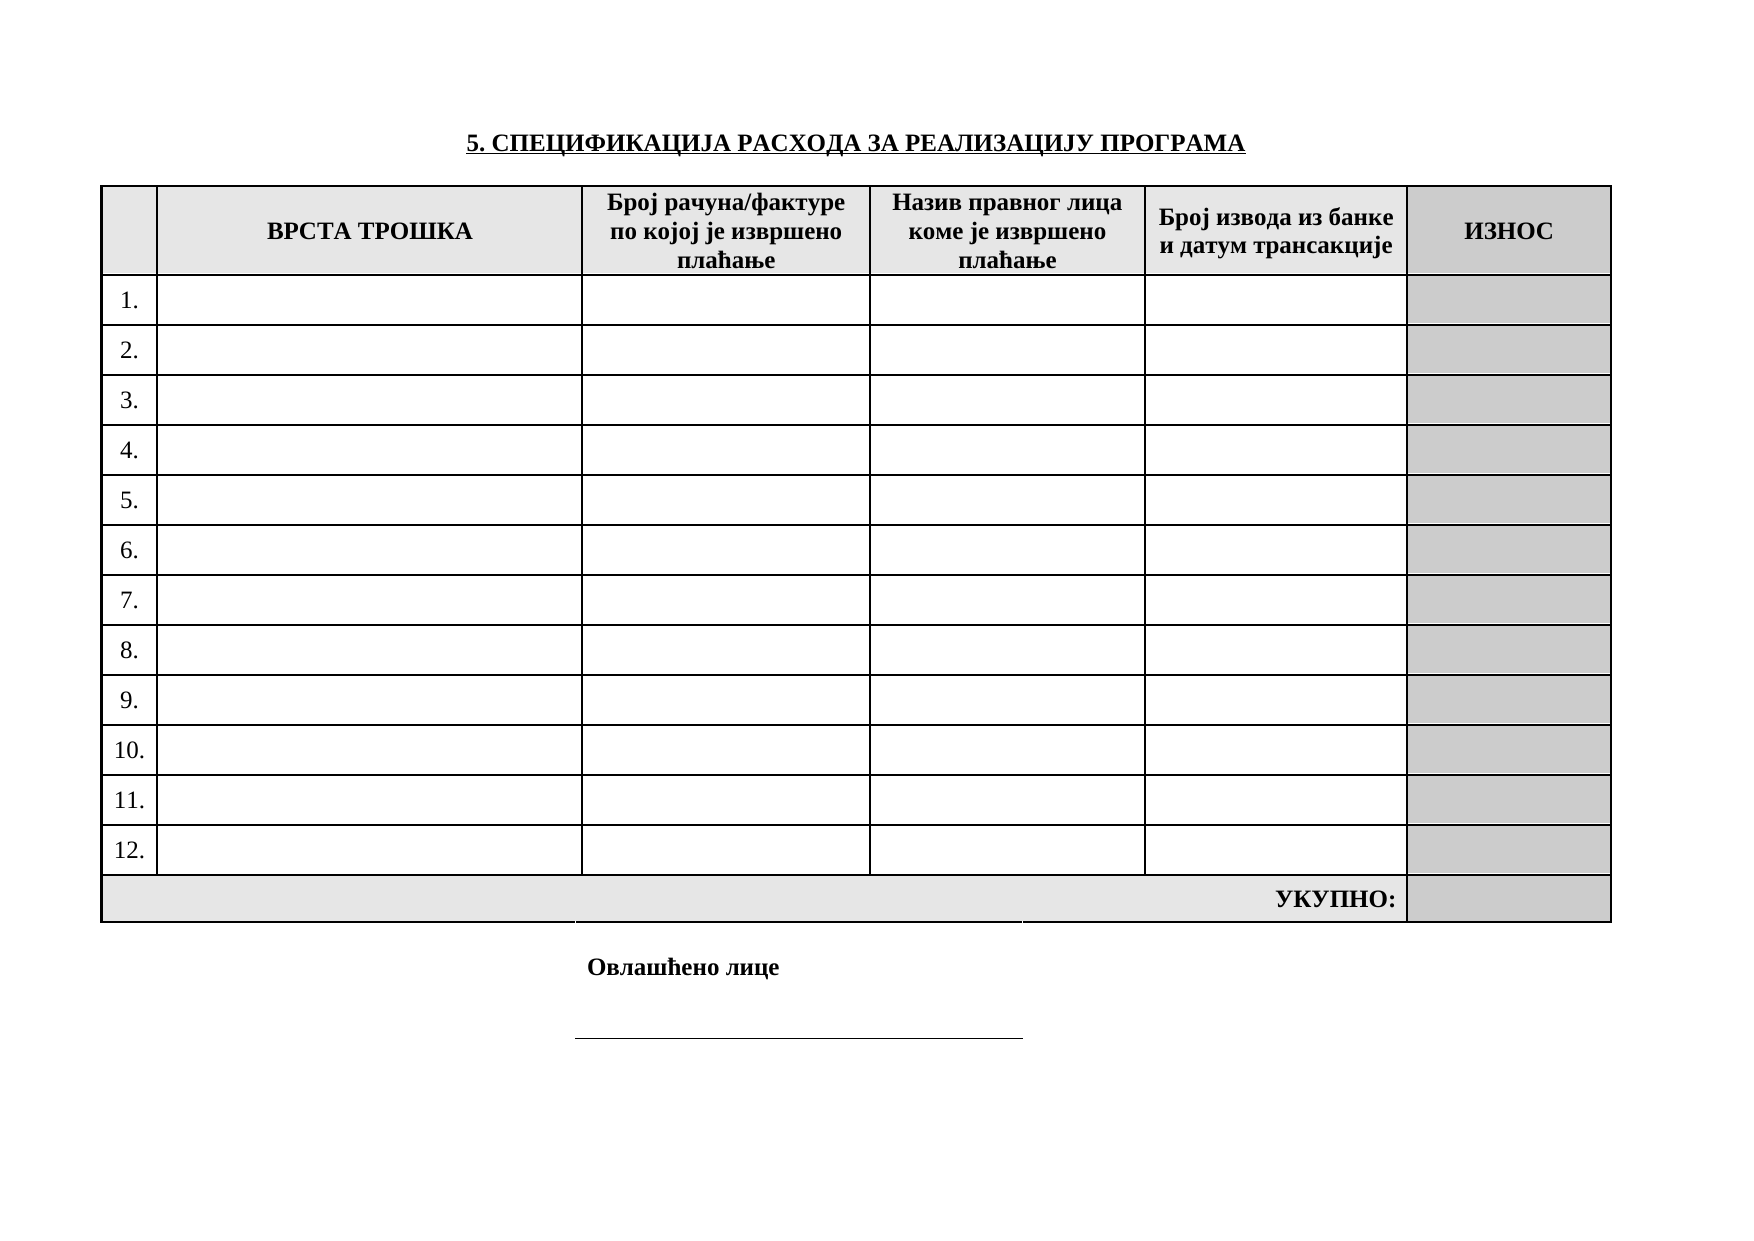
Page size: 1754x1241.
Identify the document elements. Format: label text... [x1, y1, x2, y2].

table_cell [158, 426, 581, 473]
table_cell [1146, 626, 1406, 673]
table_cell [583, 376, 869, 423]
table_cell [871, 626, 1144, 673]
table_cell [583, 676, 869, 723]
table_cell [1408, 576, 1610, 623]
table_cell [871, 576, 1144, 623]
table_cell [1146, 426, 1406, 473]
table_cell [158, 726, 581, 773]
table_cell [1146, 826, 1406, 873]
table_cell 7. [103, 576, 156, 623]
table_cell [1408, 626, 1610, 673]
table_cell [583, 276, 869, 323]
table_cell [1408, 276, 1610, 323]
table_cell [1146, 776, 1406, 823]
table_cell [1408, 426, 1610, 473]
table_cell [583, 526, 869, 573]
table_cell [1146, 676, 1406, 723]
table_header Број рачуна/фактуре по којој је извршено плаћање [583, 187, 869, 273]
table_cell [871, 676, 1144, 723]
table_cell [1408, 376, 1610, 423]
table_cell [158, 826, 581, 873]
table_cell [158, 576, 581, 623]
table_cell [1408, 326, 1610, 373]
table_cell [583, 726, 869, 773]
table_cell [871, 726, 1144, 773]
table_cell [583, 426, 869, 473]
table_cell 6. [103, 526, 156, 573]
table_cell [583, 776, 869, 823]
table_cell 2. [103, 326, 156, 373]
table_cell 8. [103, 626, 156, 673]
table_cell [1408, 526, 1610, 573]
table_cell [1408, 826, 1610, 873]
table_header Назив правног лица коме је извршено плаћање [871, 187, 1144, 273]
table_cell [871, 476, 1144, 523]
table_cell [1146, 726, 1406, 773]
table_cell [583, 326, 869, 373]
table_cell [158, 326, 581, 373]
table_cell Овлашћено лице [576, 923, 1022, 1038]
table_cell [158, 526, 581, 573]
table_cell 3. [103, 376, 156, 423]
table_cell [158, 276, 581, 323]
table_cell [583, 826, 869, 873]
table_cell УКУПНО: [103, 876, 1406, 921]
table_cell 11. [103, 776, 156, 823]
table_cell [1146, 526, 1406, 573]
table_cell 10. [103, 726, 156, 773]
table_cell [158, 776, 581, 823]
table_cell [1146, 276, 1406, 323]
table_cell [158, 626, 581, 673]
table_cell [1146, 376, 1406, 423]
table_cell [1146, 476, 1406, 523]
table_cell 5. [103, 476, 156, 523]
table_cell [871, 426, 1144, 473]
table_cell [871, 376, 1144, 423]
table_cell 9. [103, 676, 156, 723]
table_cell [583, 476, 869, 523]
table_header ВРСТА ТРОШКА [158, 187, 581, 273]
table_cell 4. [103, 426, 156, 473]
table_cell 1. [103, 276, 156, 323]
table_cell [1146, 576, 1406, 623]
table_cell [871, 276, 1144, 323]
table_cell [1408, 876, 1610, 921]
text 5. СПЕЦИФИКАЦИЈА РАСХОДА ЗА РЕАЛИЗАЦИЈУ ПРОГРАМА [58, 128, 1653, 156]
table_cell [1146, 326, 1406, 373]
table_cell [1408, 676, 1610, 723]
table_cell [158, 676, 581, 723]
table_cell 12. [103, 826, 156, 873]
table_cell [583, 626, 869, 673]
table_header ИЗНОС [1408, 187, 1610, 273]
table_cell [1408, 776, 1610, 823]
table_cell [871, 776, 1144, 823]
table_cell [871, 326, 1144, 373]
table_cell [158, 376, 581, 423]
table_cell [583, 576, 869, 623]
table_cell [871, 826, 1144, 873]
table_header [103, 187, 156, 273]
table_cell [1408, 476, 1610, 523]
table_cell [1408, 726, 1610, 773]
table_cell [871, 526, 1144, 573]
table_header Број извода из банке и датум трансакције [1146, 187, 1406, 273]
table_cell [158, 476, 581, 523]
